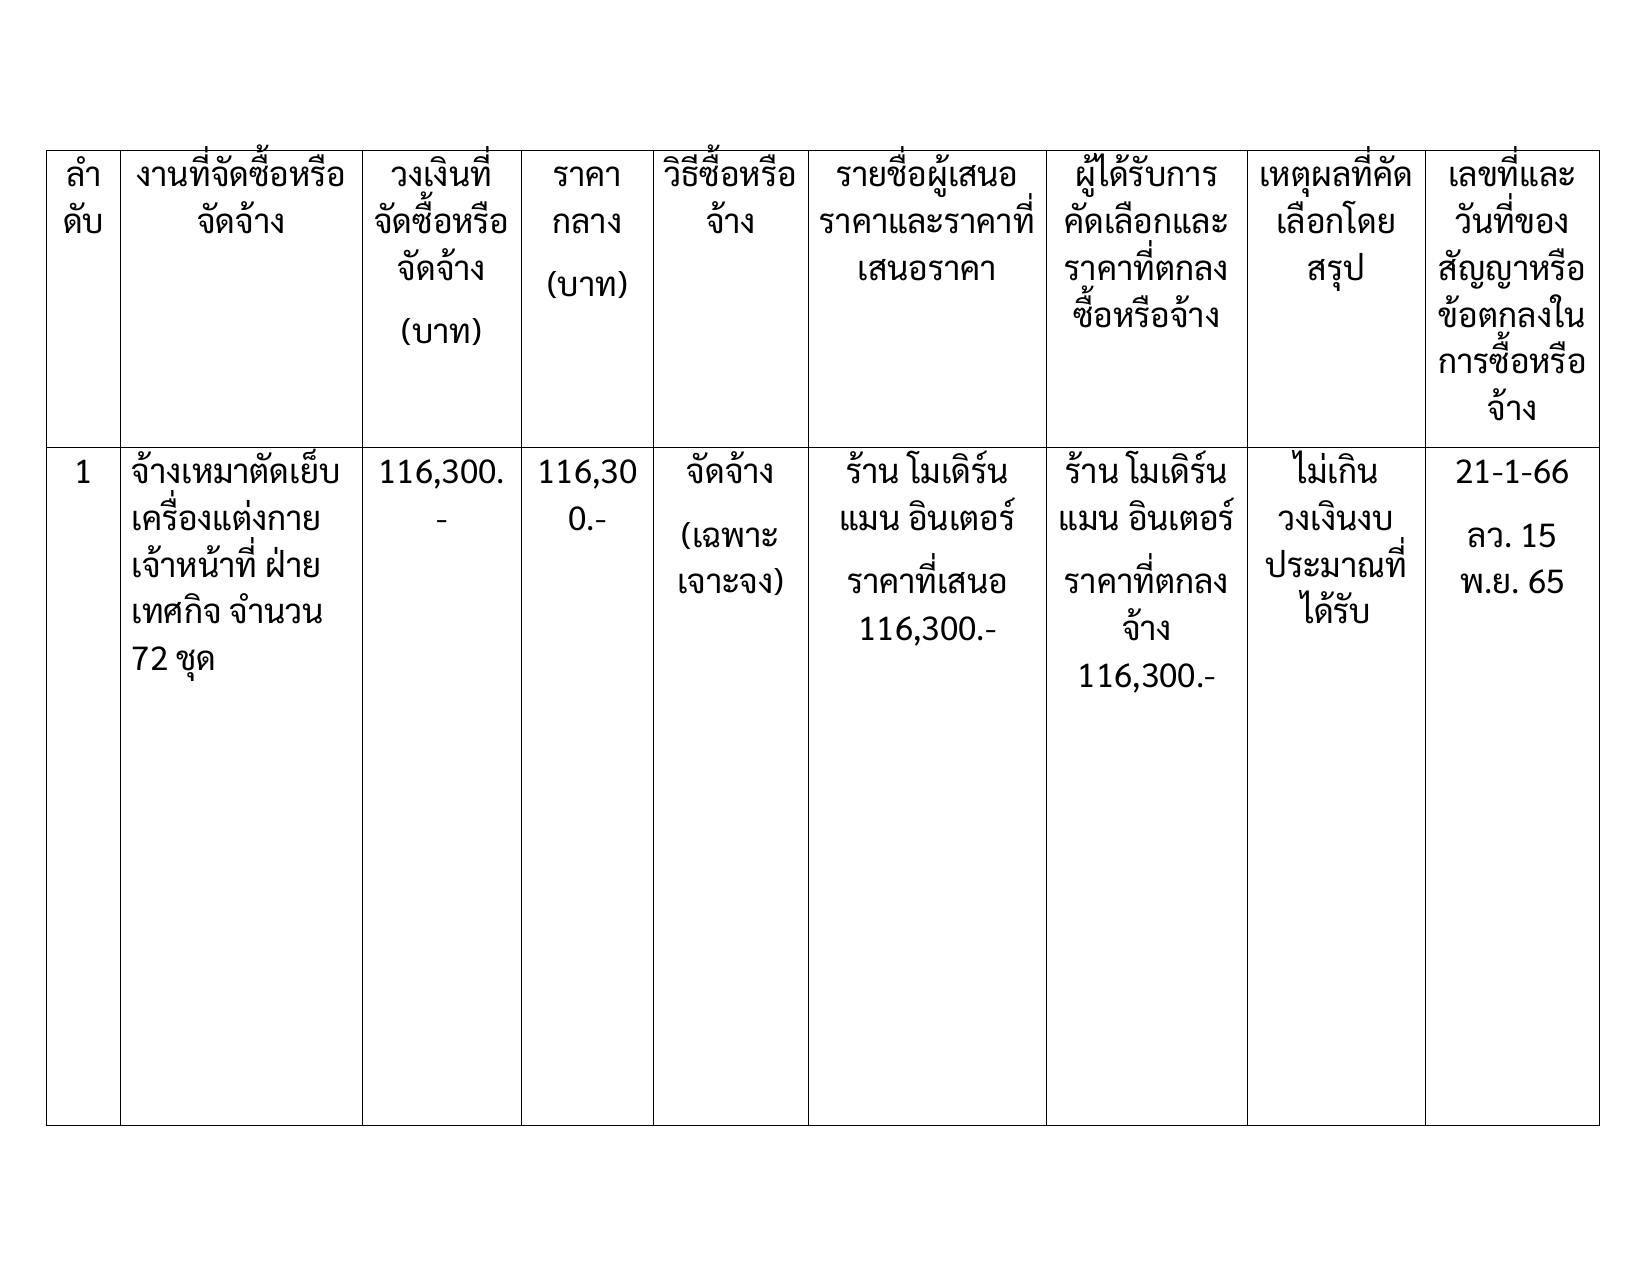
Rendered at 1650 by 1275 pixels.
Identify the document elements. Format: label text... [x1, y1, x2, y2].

table_header เลขที่และวันที่ของสัญญาหรือข้อตกลงในการซื้อหรือจ้าง [1426, 151, 1599, 447]
table_header ราคากลาง (บาท) [522, 151, 653, 447]
table_header งานที่จัดซื้อหรือจัดจ้าง [121, 151, 362, 447]
table_header วิธีซื้อหรือจ้าง [654, 151, 808, 447]
table_cell 1 [47, 448, 120, 1125]
table_cell ร้าน โมเดิร์น แมน อินเตอร์ ราคาที่ตกลงจ้าง 116,300.- [1047, 448, 1247, 1125]
table_cell 116,300.- [363, 448, 521, 1125]
table_cell จัดจ้าง (เฉพาะเจาะจง) [654, 448, 808, 1125]
table_cell 21-1-66 ลว. 15 พ.ย. 65 [1426, 448, 1599, 1125]
table_cell ร้าน โมเดิร์น แมน อินเตอร์ ราคาที่เสนอ 116,300.- [809, 448, 1046, 1125]
table_header รายชื่อผู้เสนอราคาและราคาที่เสนอราคา [809, 151, 1046, 447]
table_header วงเงินที่จัดซื้อหรือจัดจ้าง (บาท) [363, 151, 521, 447]
table_cell ไม่เกินวงเงินงบประมาณที่ได้รับ [1248, 448, 1425, 1125]
table_header เหตุผลที่คัดเลือกโดยสรุป [1248, 151, 1425, 447]
table_header ลำดับ [47, 151, 120, 447]
table_cell จ้างเหมาตัดเย็บเครื่องแต่งกายเจ้าหน้าที่ ฝ่ายเทศกิจ จำนวน 72 ชุด [121, 448, 362, 1125]
table_cell 116,300.- [522, 448, 653, 1125]
table_header ผู้ได้รับการคัดเลือกและราคาที่ตกลงซื้อหรือจ้าง [1047, 151, 1247, 447]
